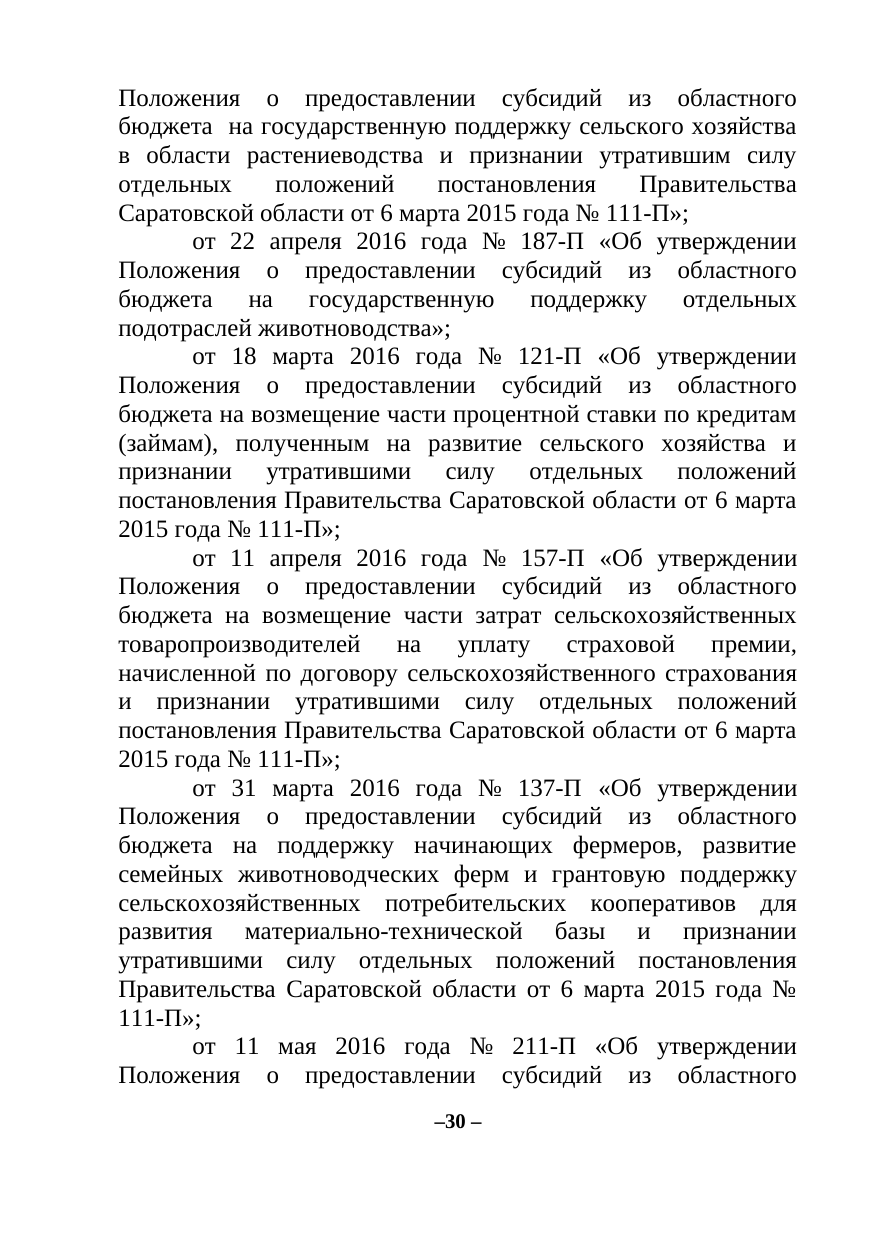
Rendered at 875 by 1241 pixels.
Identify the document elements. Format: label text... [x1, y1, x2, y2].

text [118, 83, 797, 226]
text от 22 апреля 2016 года № 187-П «Об утверждении Положения о предоставлении субсидий из областного бюджета на государственную поддержку отдельных подотраслей животноводства»; [118, 226, 797, 341]
text от 18 марта 2016 года № 121-П «Об утверждении Положения о предоставлении субсидий из областного бюджета на возмещение части процентной ставки по кредитам (займам), полученным на развитие сельского хозяйства и признании утратившими силу отдельных положений постановления Правительства Саратовской области от 6 марта 2015 года № 111-П»; [118, 341, 797, 543]
text от 31 марта 2016 года № 137-П «Об утверждении Положения о предоставлении субсидий из областного бюджета на поддержку начинающих фермеров, развитие семейных животноводческих ферм и грантовую поддержку сельскохозяйственных потребительских кооперативов для развития материально-технической базы и признании утратившими силу отдельных положений постановления Правительства Саратовской области от 6 марта 2015 года № 111-П»; [118, 773, 797, 1031]
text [118, 1031, 797, 1089]
text от 11 апреля 2016 года № 157-П «Об утверждении Положения о предоставлении субсидий из областного бюджета на возмещение части затрат сельскохозяйственных товаропроизводителей на уплату страховой премии, начисленной по договору сельскохозяйственного страхования и признании утратившими силу отдельных положений постановления Правительства Саратовской области от 6 марта 2015 года № 111-П»; [118, 543, 797, 773]
